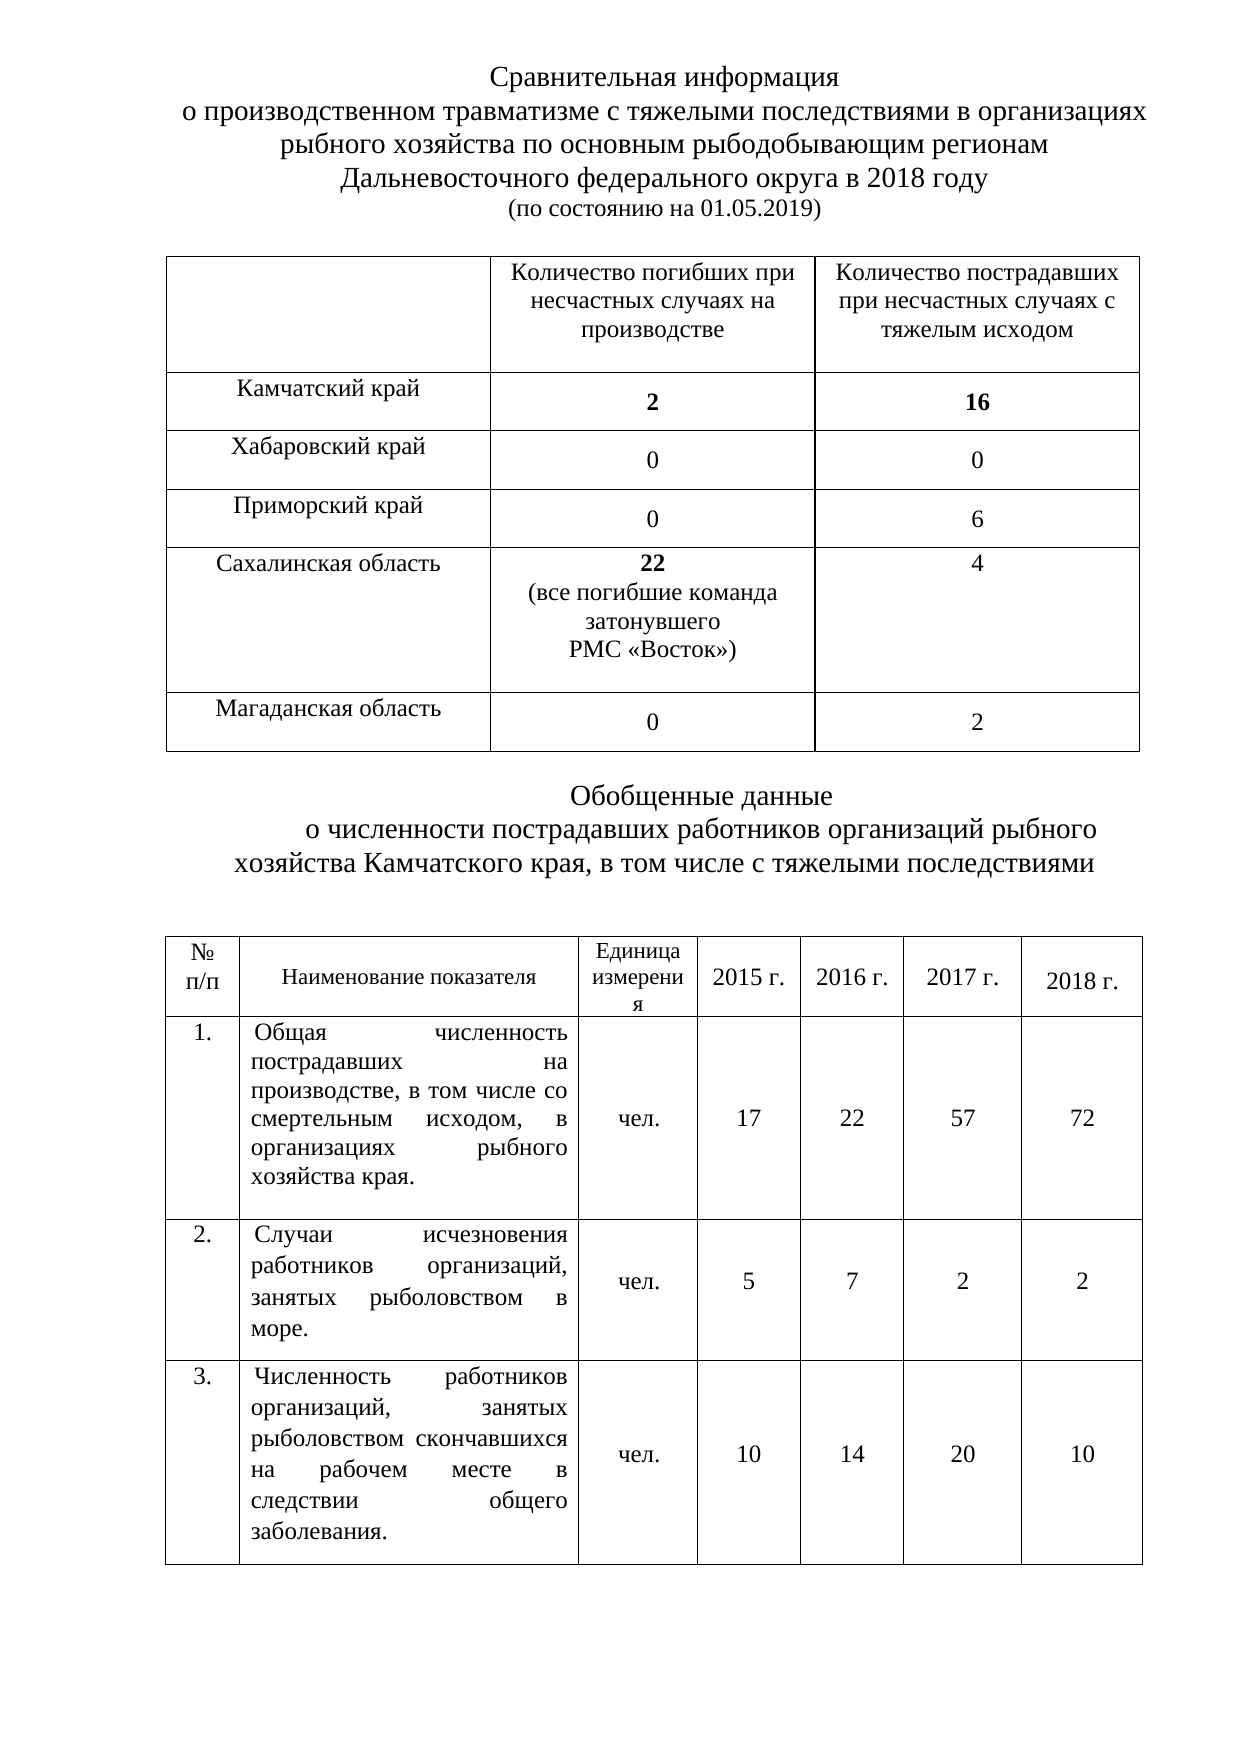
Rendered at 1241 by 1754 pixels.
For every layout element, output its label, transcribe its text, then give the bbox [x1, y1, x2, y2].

table_cell 16 [816, 373, 1139, 430]
table_cell Численность работников организаций, занятых рыболовством скончавшихся на рабочем месте в следствии общего заболевания. [240, 1361, 578, 1564]
table_cell Камчатский край [167, 373, 490, 430]
table_header 2017 г. [904, 937, 1021, 1016]
table_cell Приморский край [167, 490, 490, 547]
table_cell 3. [166, 1361, 239, 1564]
table_cell 0 [491, 693, 814, 751]
table_cell 2. [166, 1220, 239, 1360]
table_header № п/п [166, 937, 239, 1016]
text (по состоянию на 01.05.2019) [177, 193, 1152, 222]
text о численности пострадавших работников организаций рыбного хозяйства Камчатского края, в том числе с тяжелыми последствиями [177, 811, 1152, 878]
table_cell 10 [1022, 1361, 1142, 1564]
table_cell 0 [491, 490, 814, 547]
table_cell 2 [491, 373, 814, 430]
table_header Единица измерения [579, 937, 697, 1016]
table_header Наименование показателя [240, 937, 578, 1016]
table_cell 2 [816, 693, 1139, 751]
text Обобщенные данные [177, 778, 1152, 811]
table_cell 20 [904, 1361, 1021, 1564]
table_cell 4 [816, 548, 1139, 692]
table_cell Случаи исчезновения работников организаций, занятых рыболовством в море. [240, 1220, 578, 1360]
table_cell 14 [801, 1361, 903, 1564]
table_header [167, 257, 490, 372]
table_cell 57 [904, 1017, 1021, 1218]
table_cell 17 [698, 1017, 800, 1218]
table_cell 22 (все погибшие команда затонувшего РМС «Восток») [491, 548, 814, 692]
table_cell Хабаровский край [167, 431, 490, 489]
table_header 2016 г. [801, 937, 903, 1016]
table_cell 0 [816, 431, 1139, 489]
table_cell 22 [801, 1017, 903, 1218]
table_header 2018 г. [1022, 937, 1142, 1016]
table_cell Общая численность пострадавших на производстве, в том числе со смертельным исходом, в организациях рыбного хозяйства края. [240, 1017, 578, 1218]
table_cell 1. [166, 1017, 239, 1218]
text Дальневосточного федерального округа в 2018 году [177, 160, 1152, 193]
table_header 2015 г. [698, 937, 800, 1016]
table_cell чел. [579, 1017, 697, 1218]
table_cell 2 [904, 1220, 1021, 1360]
table_cell 6 [816, 490, 1139, 547]
table_cell 5 [698, 1220, 800, 1360]
table_cell 0 [491, 431, 814, 489]
table_cell 10 [698, 1361, 800, 1564]
table_cell 2 [1022, 1220, 1142, 1360]
table_header Количество погибших при несчастных случаях на производстве [491, 257, 814, 372]
table_cell 72 [1022, 1017, 1142, 1218]
text о производственном травматизме с тяжелыми последствиями в организациях рыбного хозяйства по основным рыбодобывающим регионам [177, 93, 1152, 160]
table_cell Магаданская область [167, 693, 490, 751]
table_cell Сахалинская область [167, 548, 490, 692]
table_cell чел. [579, 1361, 697, 1564]
text Сравнительная информация [177, 59, 1152, 93]
table_cell чел. [579, 1220, 697, 1360]
table_header Количество пострадавших при несчастных случаях с тяжелым исходом [816, 257, 1139, 372]
table_cell 7 [801, 1220, 903, 1360]
